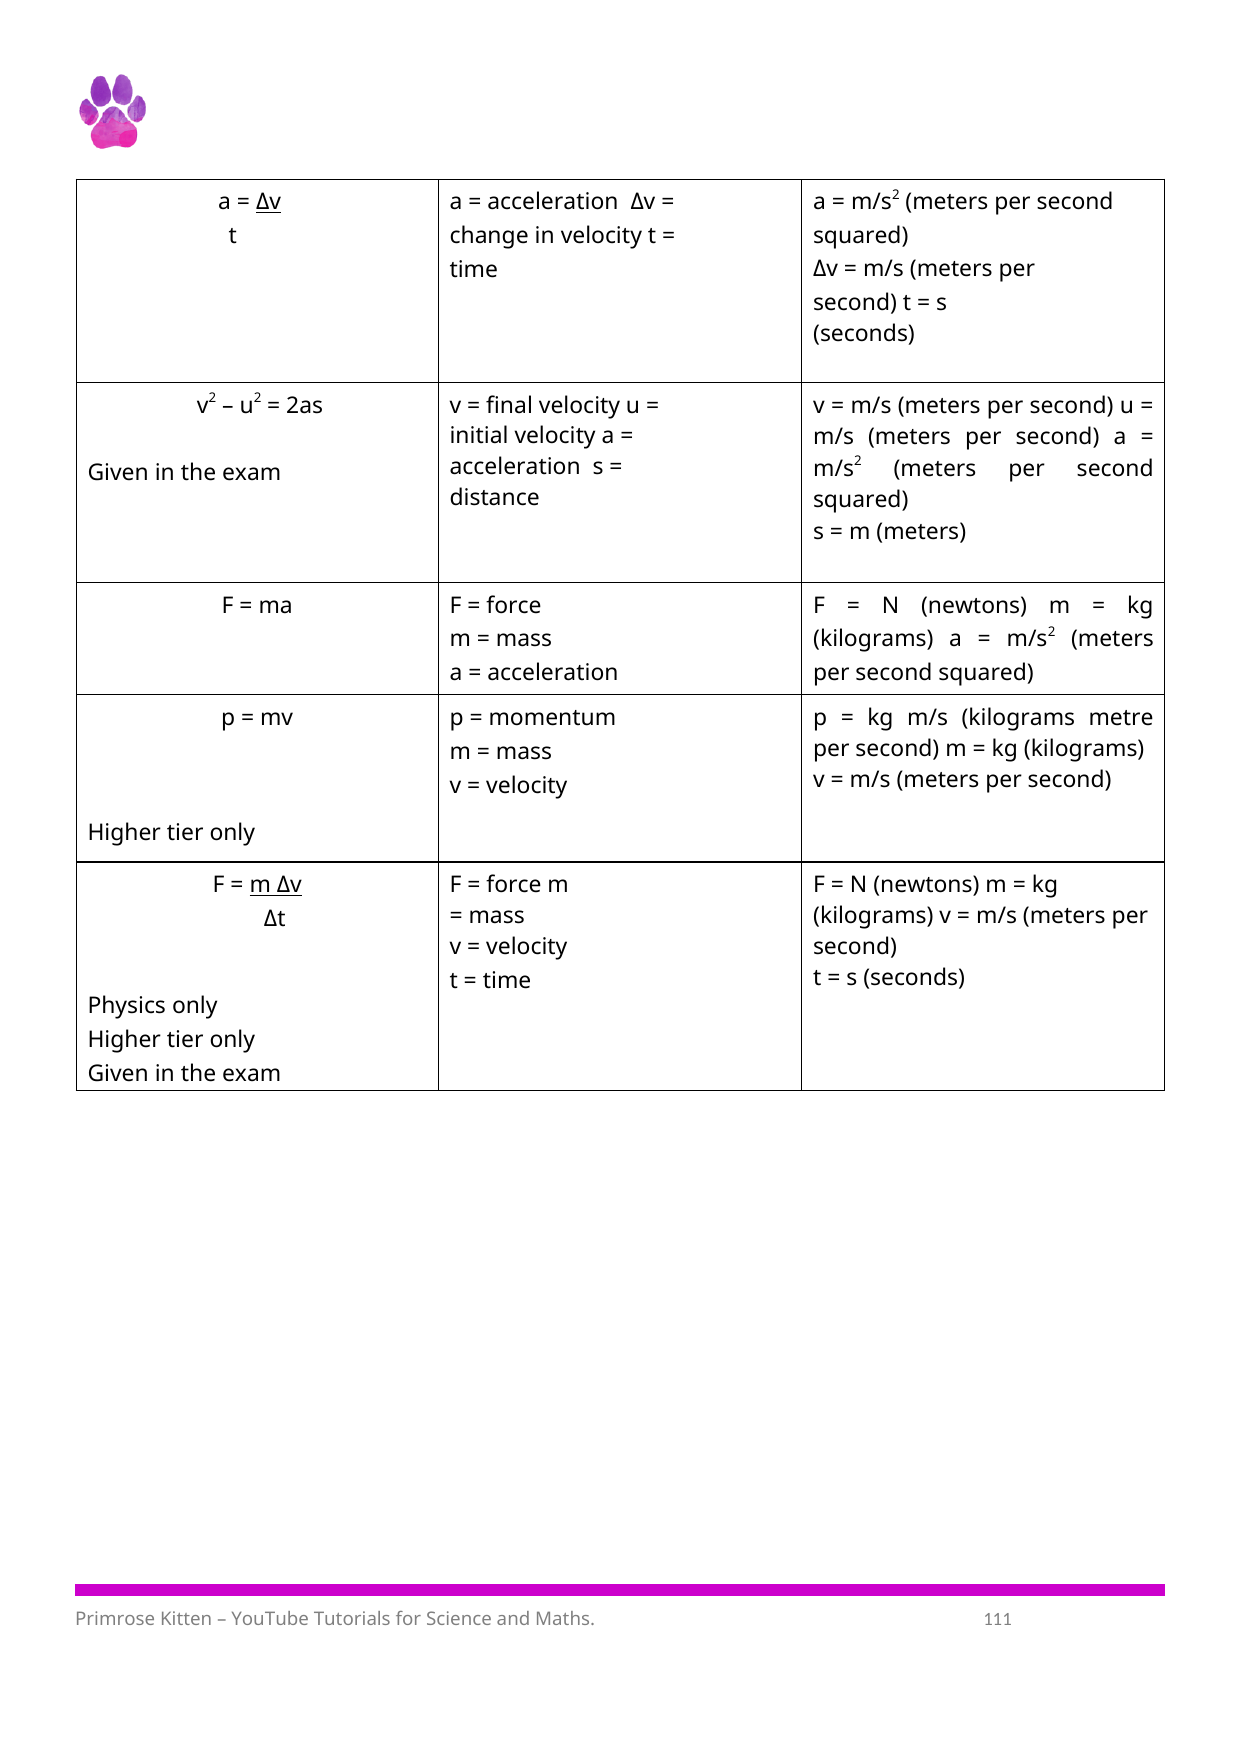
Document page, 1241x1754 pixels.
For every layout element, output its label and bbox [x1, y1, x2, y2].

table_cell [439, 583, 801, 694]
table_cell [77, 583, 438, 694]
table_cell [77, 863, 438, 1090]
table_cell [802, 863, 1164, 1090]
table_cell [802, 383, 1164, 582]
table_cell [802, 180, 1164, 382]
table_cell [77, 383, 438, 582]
picture [75, 73, 149, 151]
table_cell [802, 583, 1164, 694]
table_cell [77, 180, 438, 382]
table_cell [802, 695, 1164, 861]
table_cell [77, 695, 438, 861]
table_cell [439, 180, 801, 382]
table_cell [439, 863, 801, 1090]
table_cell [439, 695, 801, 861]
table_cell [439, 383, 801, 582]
